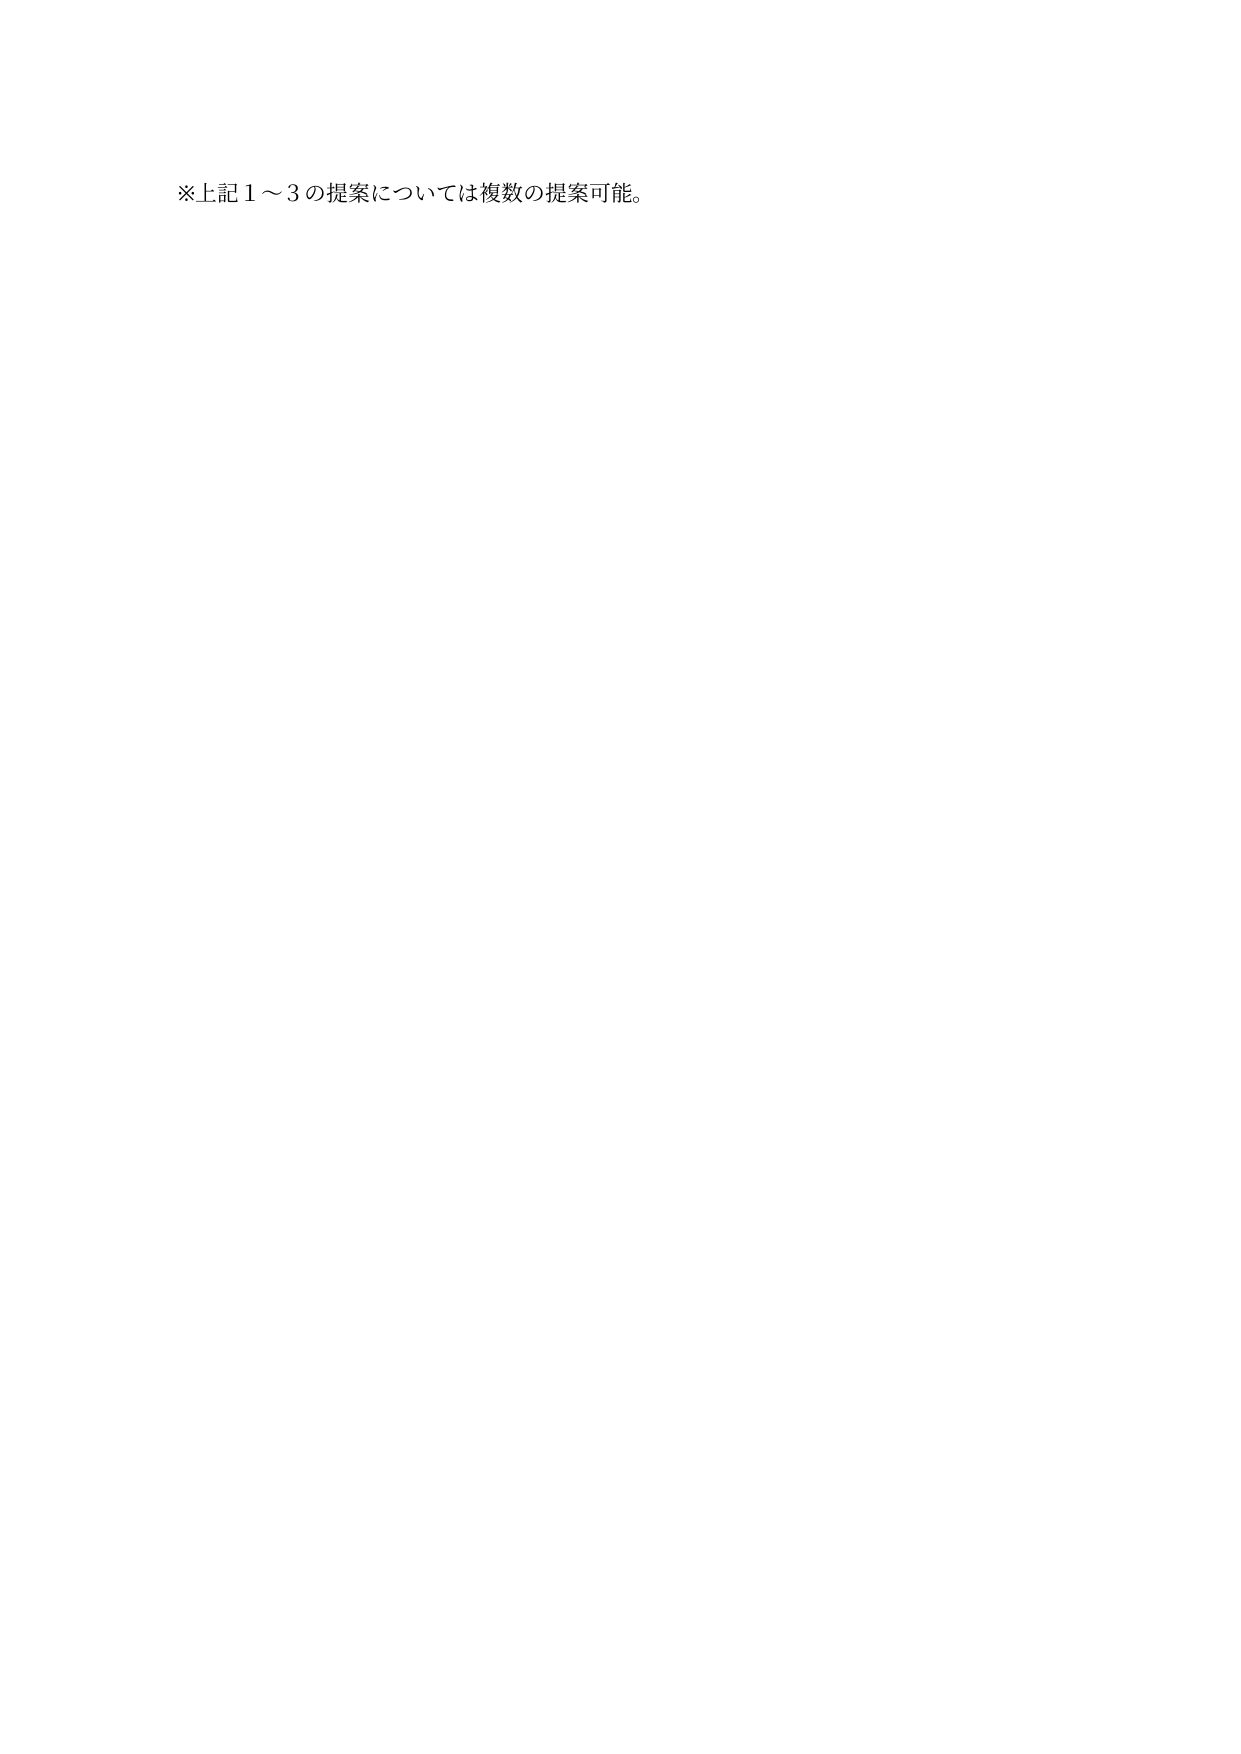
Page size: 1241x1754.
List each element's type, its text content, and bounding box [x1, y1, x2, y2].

text ※上記１～３の提案については複数の提案可能。 [177, 176, 1063, 209]
